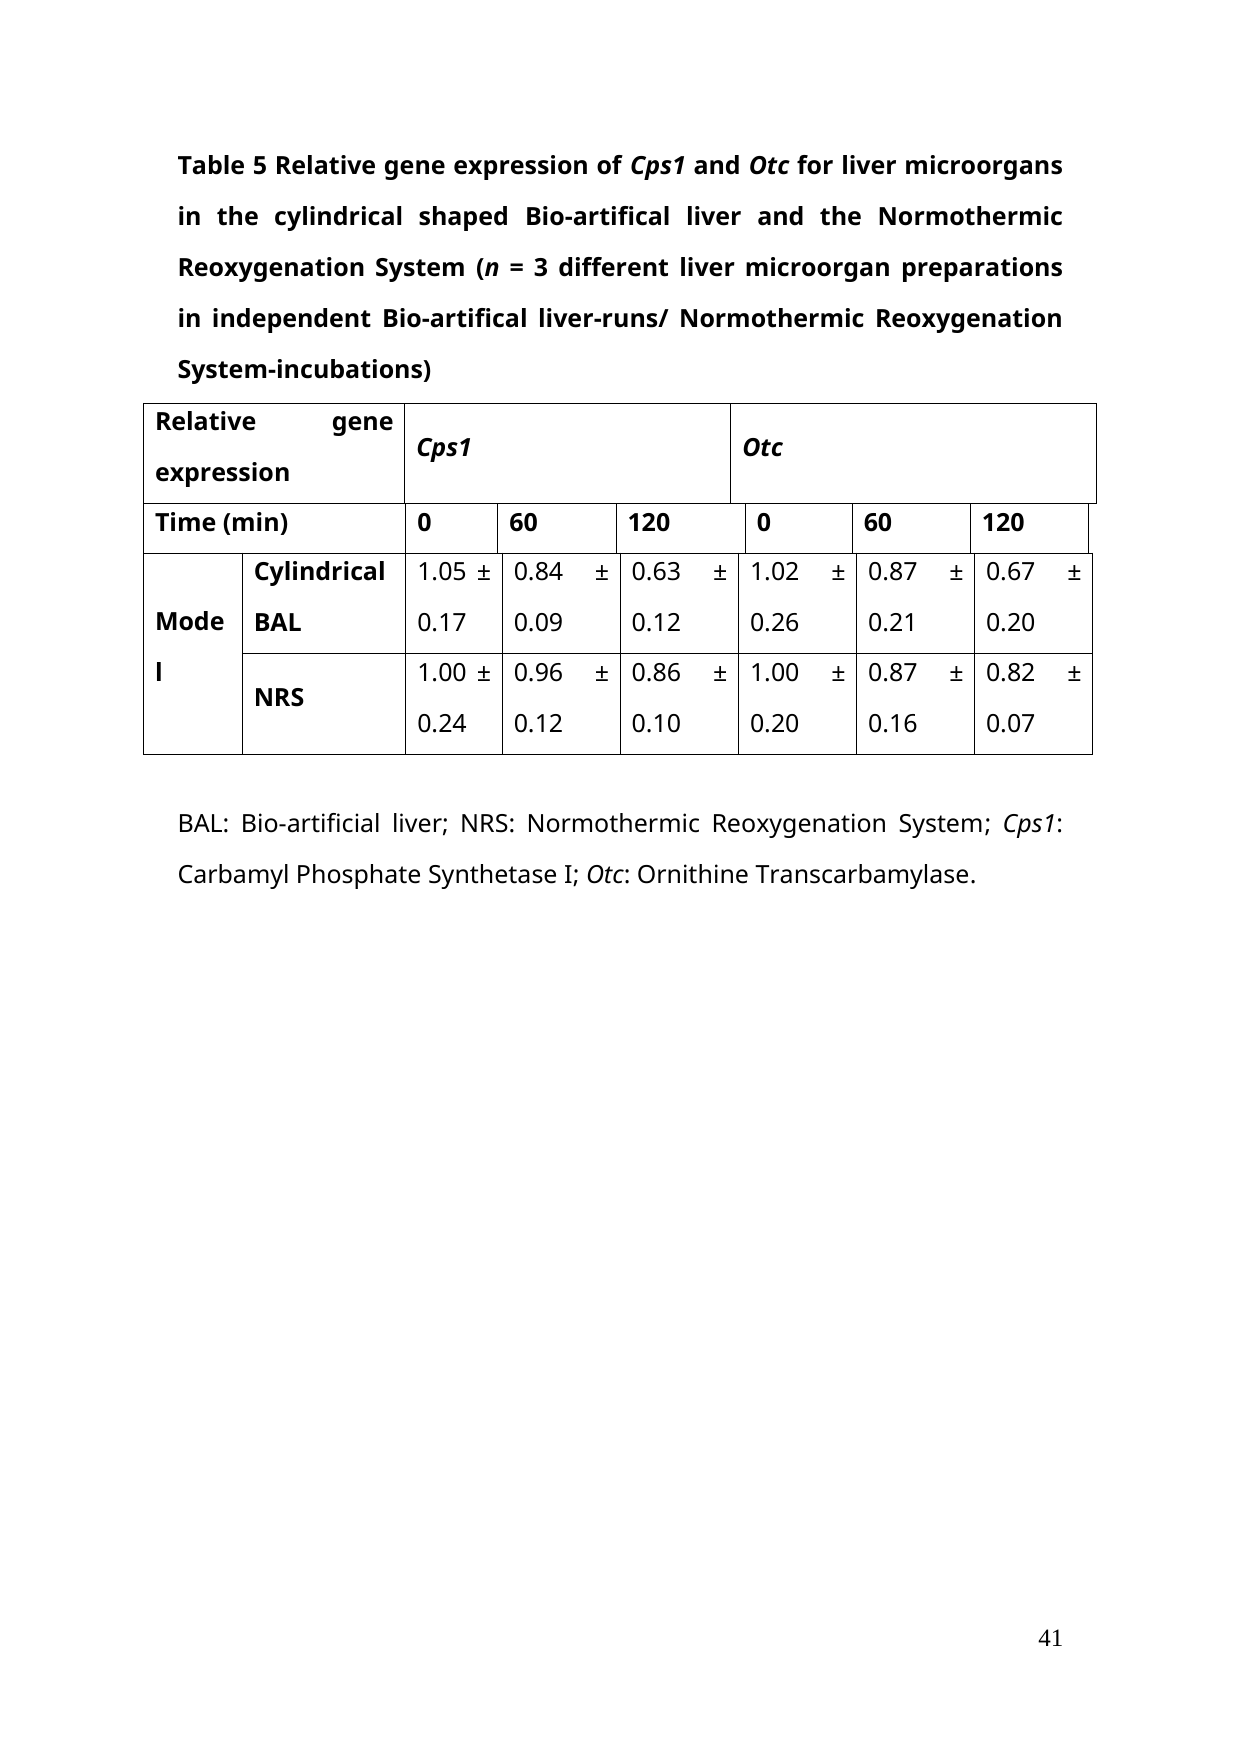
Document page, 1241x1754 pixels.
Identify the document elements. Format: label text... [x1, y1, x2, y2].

table_cell 0.84 ± 0.09 [503, 554, 620, 653]
table_cell 60 [498, 504, 616, 553]
table_cell 120 [617, 504, 745, 553]
table_header Relative gene expression [144, 404, 404, 503]
table_header Otc [731, 404, 1096, 503]
table_cell 0.63 ± 0.12 [621, 554, 738, 653]
table_cell 1.00 ± 0.24 [406, 654, 502, 753]
table_cell 0 [406, 504, 497, 553]
table_cell 1.00 ± 0.20 [739, 654, 856, 753]
table_cell 60 [853, 504, 970, 553]
table_cell 1.05 ± 0.17 [406, 554, 502, 653]
table_header Cps1 [405, 404, 730, 503]
table_cell 1.02 ± 0.26 [739, 554, 856, 653]
table_cell Cylindrical BAL [243, 554, 405, 653]
text Table 5 Relative gene expression of Cps1 and Otc for liver microorgans in the cylindrical shaped Bio-artifical liver and the Normothermic Reoxygenation System (n = 3 different liver microorgan preparations in independent Bio-artifical liver-runs/ Normothermic Reoxygenation System-incubations) [177, 148, 1063, 386]
table_cell 0.67 ± 0.20 [975, 554, 1092, 653]
table_cell 0.96 ± 0.12 [503, 654, 620, 753]
table_cell 0.87 ± 0.21 [857, 554, 974, 653]
table_cell 0.87 ± 0.16 [857, 654, 974, 753]
table_cell 0.86 ± 0.10 [621, 654, 738, 753]
table_cell 0 [746, 504, 852, 553]
table_cell 0.82 ± 0.07 [975, 654, 1092, 753]
table_cell Time (min) [144, 504, 405, 553]
table_cell 120 [971, 504, 1088, 553]
table_cell Model [144, 554, 242, 753]
text BAL: Bio-artificial liver; NRS: Normothermic Reoxygenation System; Cps1: Carbamyl Phosphate Synthetase I; Otc: Ornithine Transcarbamylase. [177, 806, 1063, 891]
table_cell NRS [243, 654, 405, 753]
